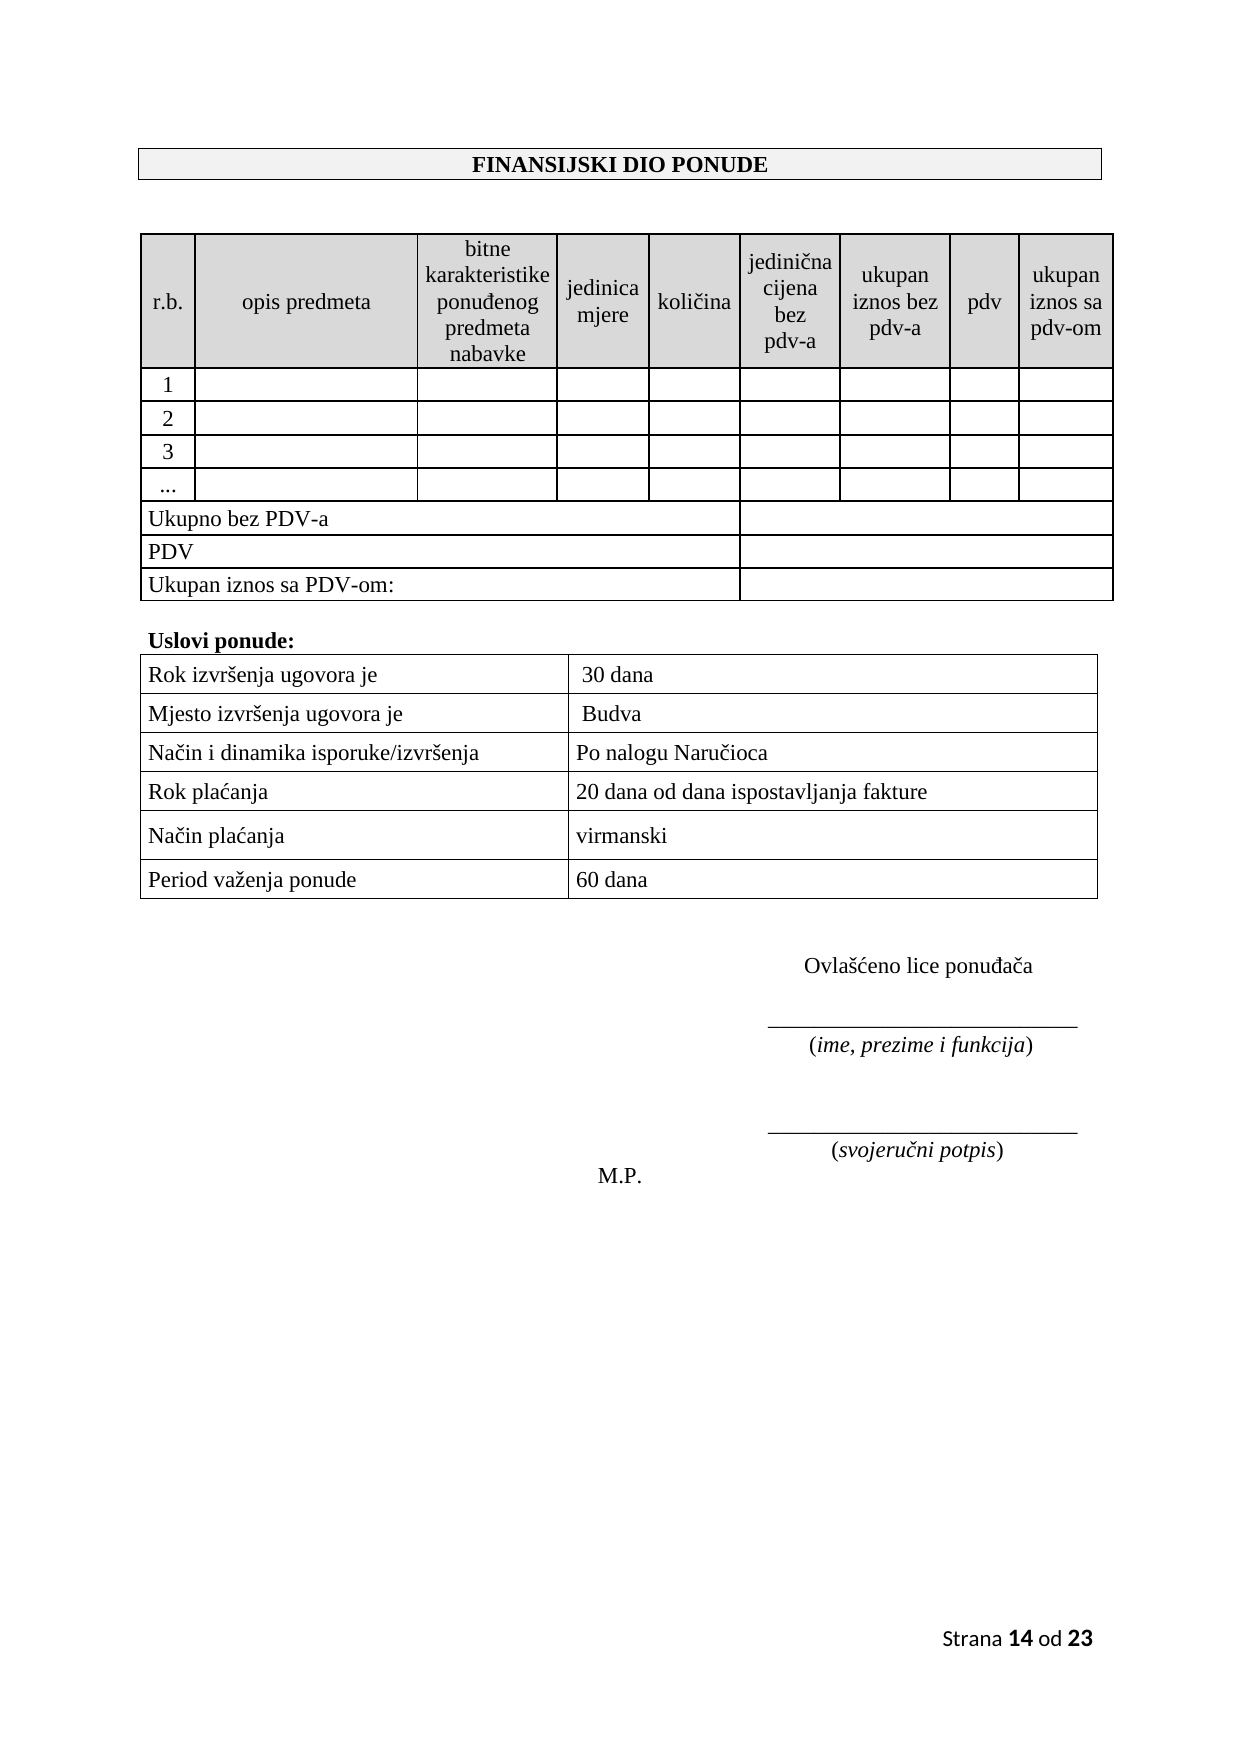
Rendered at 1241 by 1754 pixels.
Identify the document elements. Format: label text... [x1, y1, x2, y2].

table_cell ... [142, 469, 194, 500]
table_cell Način i dinamika isporuke/izvršenja [141, 733, 568, 771]
table_cell [841, 369, 949, 400]
table_cell [1020, 402, 1112, 433]
table_cell Rok plaćanja [141, 772, 568, 810]
table_cell [741, 536, 1112, 567]
table_cell Ukupan iznos sa PDV-om: [142, 569, 739, 600]
table_cell 20 dana od dana ispostavljanja fakture [569, 772, 1097, 810]
table_cell [418, 402, 556, 433]
table_cell [841, 402, 949, 433]
table_header pdv [951, 235, 1018, 367]
table_cell [196, 369, 417, 400]
table_cell 60 dana [569, 860, 1097, 898]
table_header bitne karakteristike ponuđenog predmeta nabavke [418, 235, 556, 367]
table_cell Period važenja ponude [141, 860, 568, 898]
text ___________________________ [148, 1004, 1077, 1031]
table_cell [650, 369, 739, 400]
table_cell [196, 436, 417, 467]
table_cell [558, 436, 648, 467]
table_cell [558, 469, 648, 500]
table_cell [1020, 469, 1112, 500]
table_cell Budva [569, 694, 1097, 732]
table_cell Po nalogu Naručioca [569, 733, 1097, 771]
table_cell [841, 469, 949, 500]
text ___________________________ [148, 1110, 1077, 1136]
table_cell Način plaćanja [141, 811, 568, 859]
table_cell [951, 436, 1018, 467]
table_cell [196, 402, 417, 433]
table_header opis predmeta [196, 235, 417, 367]
subtitle FINANSIJSKI DIO PONUDE [139, 149, 1101, 179]
table_cell [741, 502, 1112, 533]
table_cell PDV [142, 536, 739, 567]
table_cell [741, 436, 839, 467]
text M.P. [148, 1162, 1093, 1189]
table_cell Ukupno bez PDV-a [142, 502, 739, 533]
table_cell [951, 469, 1018, 500]
table_cell [951, 402, 1018, 433]
table_header 30 dana [569, 655, 1097, 693]
table_cell [741, 469, 839, 500]
table_cell [1020, 369, 1112, 400]
table_cell [951, 369, 1018, 400]
text (ime, prezime i funkcija) [148, 1031, 1033, 1057]
table_cell [418, 369, 556, 400]
table_cell [741, 369, 839, 400]
table_cell [650, 402, 739, 433]
table_cell [196, 469, 417, 500]
table_cell virmanski [569, 811, 1097, 859]
table_header jedinična cijena bez pdv-a [741, 235, 839, 367]
table_cell [741, 402, 839, 433]
table_cell [650, 436, 739, 467]
table_header ukupan iznos bez pdv-a [841, 235, 949, 367]
table_header količina [650, 235, 739, 367]
table_cell [741, 569, 1112, 600]
table_cell [1020, 436, 1112, 467]
text Ovlašćeno lice ponuđača [148, 952, 1033, 978]
table_cell [558, 369, 648, 400]
table_cell [418, 436, 556, 467]
text Uslovi ponude: [148, 627, 1093, 654]
table_cell [650, 469, 739, 500]
text (svojeručni potpis) [148, 1136, 1003, 1162]
table_cell [418, 469, 556, 500]
table_header jedinica mjere [558, 235, 648, 367]
table_cell 3 [142, 436, 194, 467]
table_cell 1 [142, 369, 194, 400]
table_cell 2 [142, 402, 194, 433]
table_cell [558, 402, 648, 433]
table_cell [841, 436, 949, 467]
table_header Rok izvršenja ugovora je [141, 655, 568, 693]
table_header ukupan iznos sa pdv-om [1020, 235, 1112, 367]
table_header r.b. [142, 235, 194, 367]
table_cell Mjesto izvršenja ugovora je [141, 694, 568, 732]
